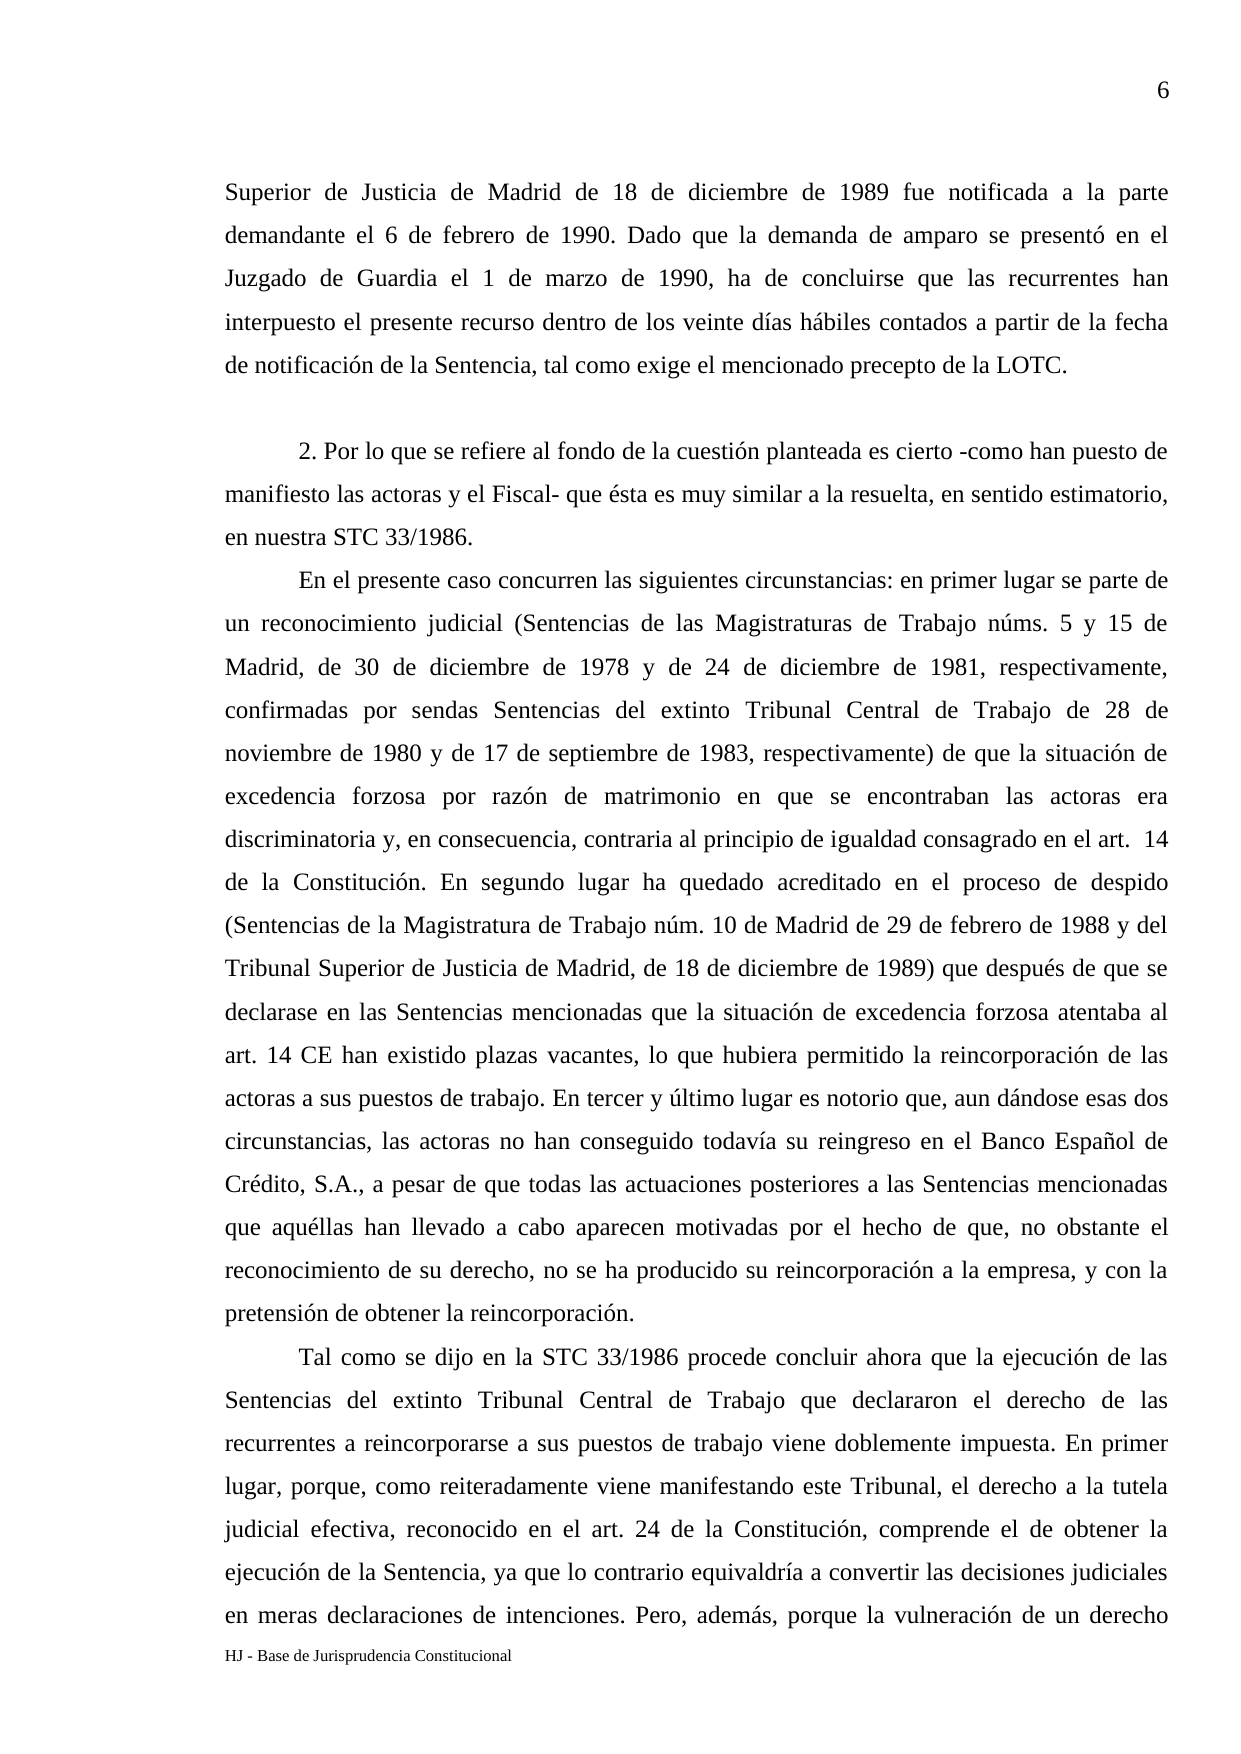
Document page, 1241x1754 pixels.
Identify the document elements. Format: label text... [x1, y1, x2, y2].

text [224, 177, 1169, 378]
text En el presente caso concurren las siguientes circunstancias: en primer lugar se parte de un reconocimiento judicial (Sentencias de las Magistraturas de Trabajo núms. 5 y 15 de Madrid, de 30 de diciembre de 1978 y de 24 de diciembre de 1981, respectivamente, confirmadas por sendas Sentencias del extinto Tribunal Central de Trabajo de 28 de noviembre de 1980 y de 17 de septiembre de 1983, respectivamente) de que la situación de excedencia forzosa por razón de matrimonio en que se encontraban las actoras era discriminatoria y, en consecuencia, contraria al principio de igualdad consagrado en el art. 14 de la Constitución. En segundo lugar ha quedado acreditado en el proceso de despido (Sentencias de la Magistratura de Trabajo núm. 10 de Madrid de 29 de febrero de 1988 y del Tribunal Superior de Justicia de Madrid, de 18 de diciembre de 1989) que después de que se declarase en las Sentencias mencionadas que la situación de excedencia forzosa atentaba al art. 14 CE han existido plazas vacantes, lo que hubiera permitido la reincorporación de las actoras a sus puestos de trabajo. En tercer y último lugar es notorio que, aun dándose esas dos circunstancias, las actoras no han conseguido todavía su reingreso en el Banco Español de Crédito, S.A., a pesar de que todas las actuaciones posteriores a las Sentencias mencionadas que aquéllas han llevado a cabo aparecen motivadas por el hecho de que, no obstante el reconocimiento de su derecho, no se ha producido su reincorporación a la empresa, y con la pretensión de obtener la reincorporación. [224, 565, 1169, 1327]
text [224, 1342, 1169, 1629]
text 2. Por lo que se refiere al fondo de la cuestión planteada es cierto -como han puesto de manifiesto las actoras y el Fiscal- que ésta es muy similar a la resuelta, en sentido estimatorio, en nuestra STC 33/1986. [224, 436, 1169, 551]
